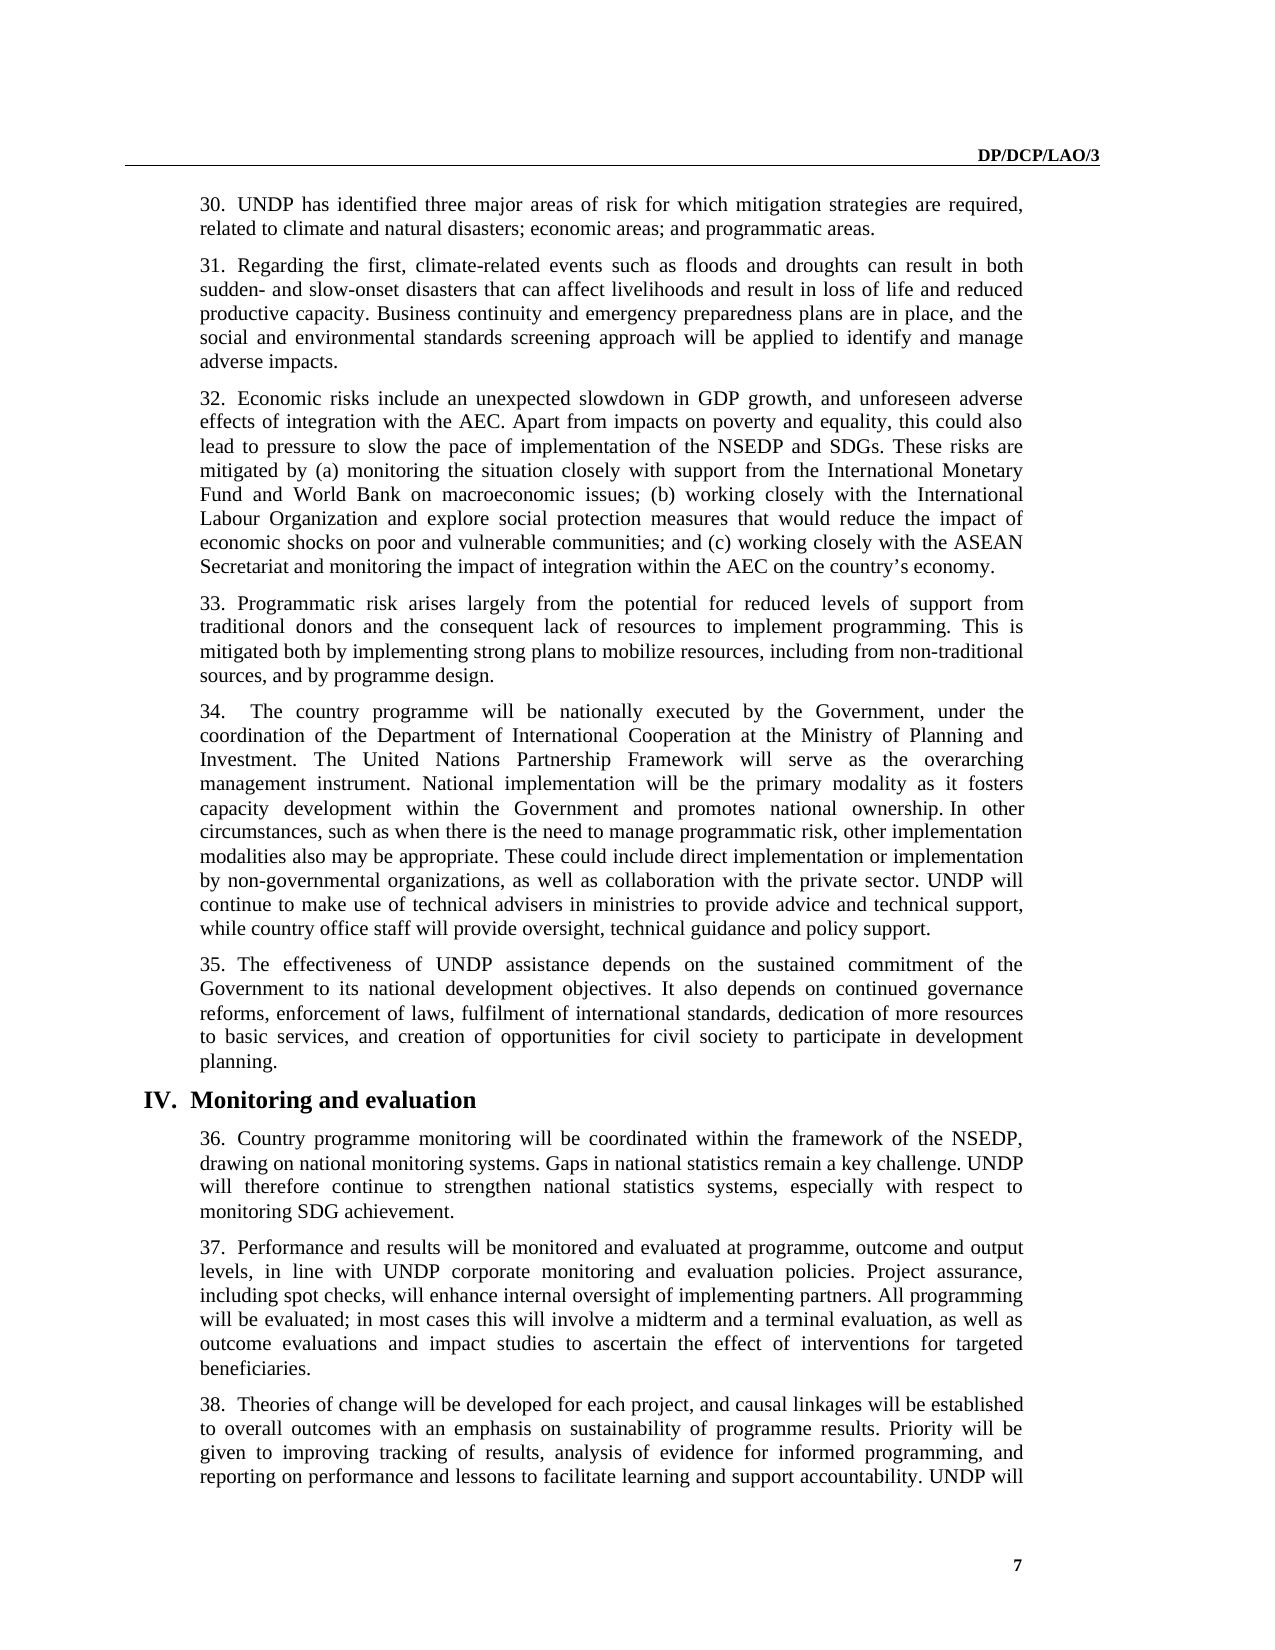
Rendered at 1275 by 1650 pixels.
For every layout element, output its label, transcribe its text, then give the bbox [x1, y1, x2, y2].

list UNDP has identified three major areas of risk for which mitigation strategies are required, related to climate and natural disasters; economic areas; and programmatic areas. [199, 192, 1024, 240]
list Programmatic risk arises largely from the potential for reduced levels of support from traditional donors and the consequent lack of resources to implement programming. This is mitigated both by implementing strong plans to mobilize resources, including from non-traditional sources, and by programme design. [199, 590, 1024, 687]
list Performance and results will be monitored and evaluated at programme, outcome and output levels, in line with UNDP corporate monitoring and evaluation policies. Project assurance, including spot checks, will enhance internal oversight of implementing partners. All programming will be evaluated; in most cases this will involve a midterm and a terminal evaluation, as well as outcome evaluations and impact studies to ascertain the effect of interventions for targeted beneficiaries. [199, 1235, 1024, 1379]
list Country programme monitoring will be coordinated within the framework of the NSEDP, drawing on national monitoring systems. Gaps in national statistics remain a key challenge. UNDP will therefore continue to strengthen national statistics systems, especially with respect to monitoring SDG achievement. [199, 1126, 1024, 1223]
list Monitoring and evaluation [143, 1085, 1024, 1114]
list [199, 1392, 1024, 1488]
list The effectiveness of UNDP assistance depends on the sustained commitment of the Government to its national development objectives. It also depends on continued governance reforms, enforcement of laws, fulfilment of international standards, dedication of more resources to basic services, and creation of opportunities for civil society to participate in development planning. [199, 952, 1024, 1073]
list Economic risks include an unexpected slowdown in GDP growth, and unforeseen adverse effects of integration with the AEC. Apart from impacts on poverty and equality, this could also lead to pressure to slow the pace of implementation of the NSEDP and SDGs. These risks are mitigated by (a) monitoring the situation closely with support from the International Monetary Fund and World Bank on macroeconomic issues; (b) working closely with the International Labour Organization and explore social protection measures that would reduce the impact of economic shocks on poor and vulnerable communities; and (c) working closely with the ASEAN Secretariat and monitoring the impact of integration within the AEC on the country’s economy. [199, 385, 1024, 578]
list Regarding the first, climate-related events such as floods and droughts can result in both sudden- and slow-onset disasters that can affect livelihoods and result in loss of life and reduced productive capacity. Business continuity and emergency preparedness plans are in place, and the social and environmental standards screening approach will be applied to identify and manage adverse impacts. [199, 253, 1024, 373]
list The country programme will be nationally executed by the Government, under the coordination of the Department of International Cooperation at the Ministry of Planning and Investment. The United Nations Partnership Framework will serve as the overarching management instrument. National implementation will be the primary modality as it fosters capacity development within the Government and promotes national ownership. In other circumstances, such as when there is the need to manage programmatic risk, other implementation modalities also may be appropriate. These could include direct implementation or implementation by non-governmental organizations, as well as collaboration with the private sector. UNDP will continue to make use of technical advisers in ministries to provide advice and technical support, while country office staff will provide oversight, technical guidance and policy support. [199, 699, 1024, 940]
